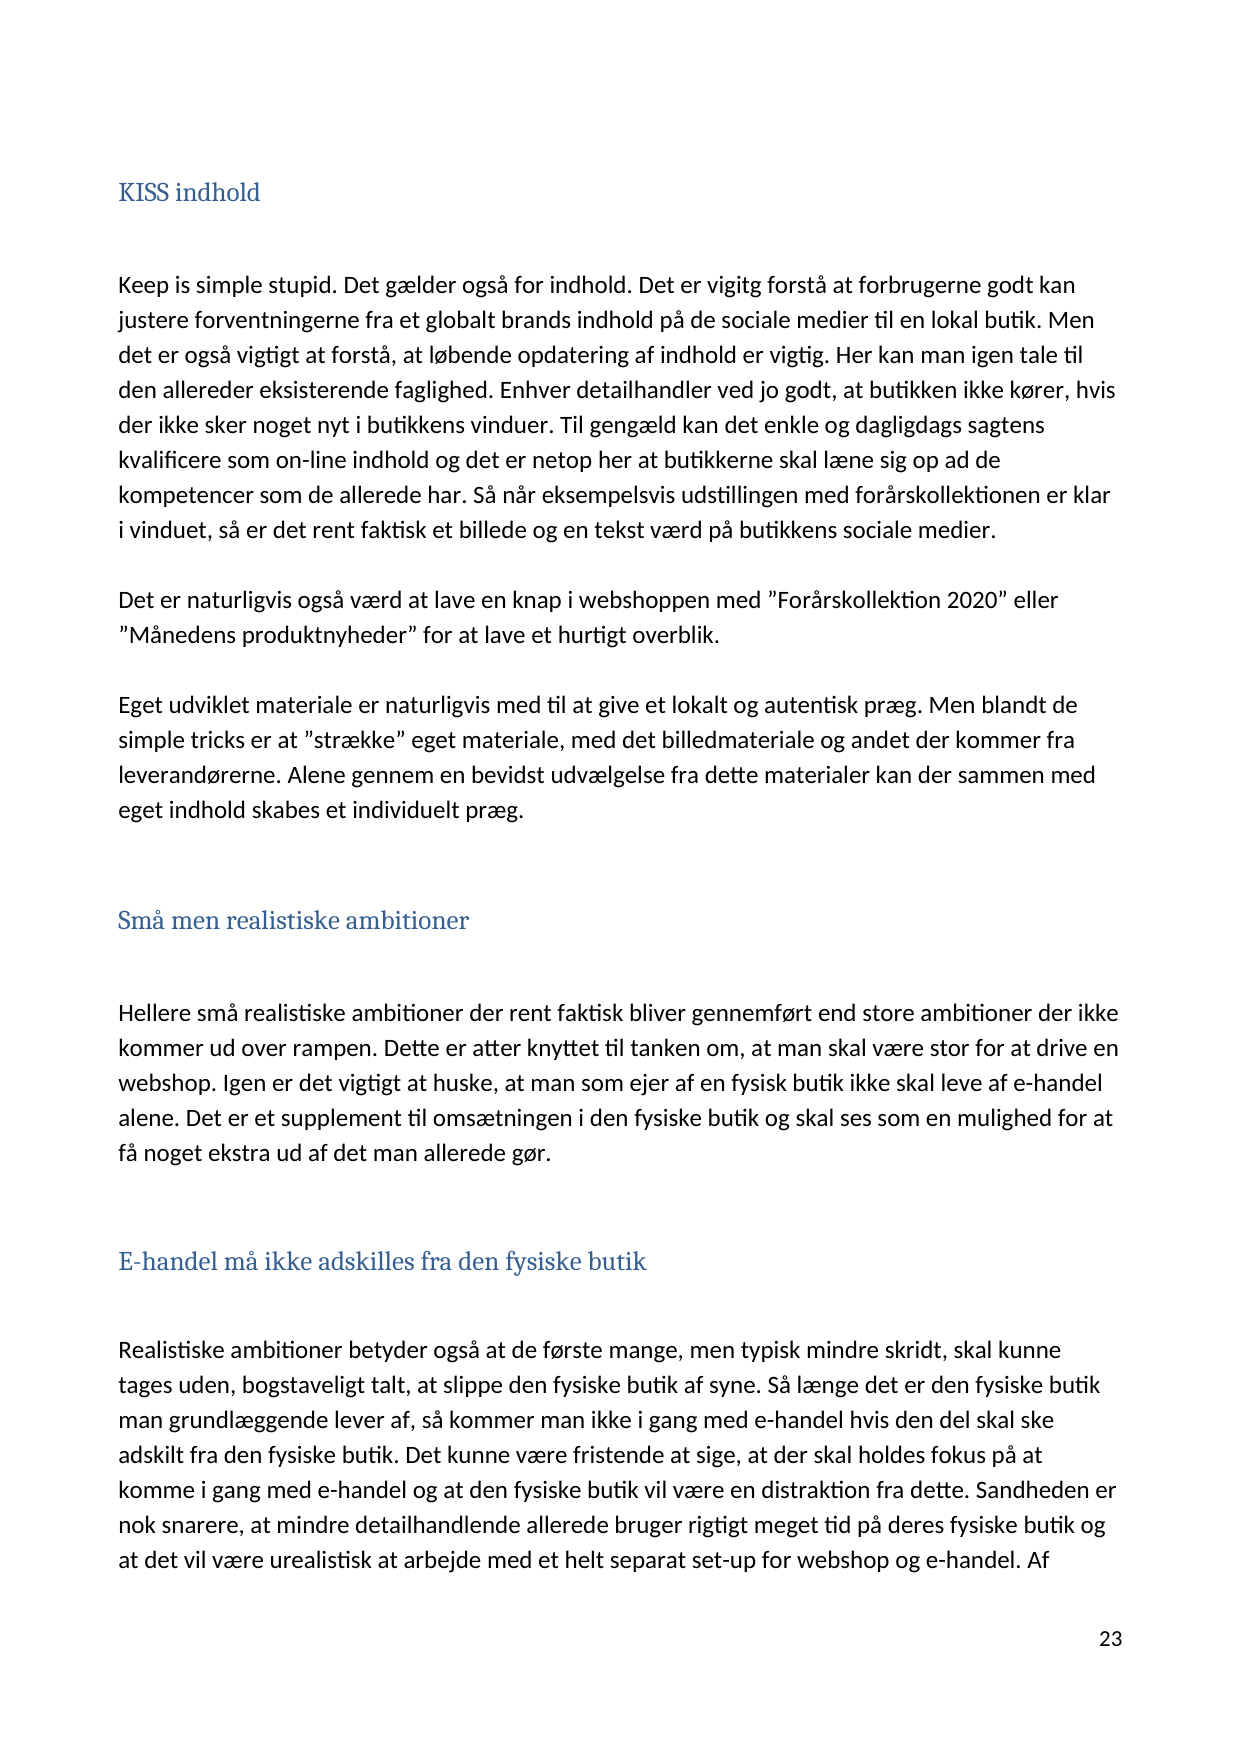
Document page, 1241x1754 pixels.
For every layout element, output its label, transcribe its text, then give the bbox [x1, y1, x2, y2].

subtitle KISS indhold [118, 177, 1122, 208]
text Hellere små realistiske ambitioner der rent faktisk bliver gennemført end store ambitioner der ikke kommer ud over rampen. Dette er atter knyttet til tanken om, at man skal være stor for at drive en webshop. Igen er det vigtigt at huske, at man som ejer af en fysisk butik ikke skal leve af e-handel alene. Det er et supplement til omsætningen i den fysiske butik og skal ses som en mulighed for at få noget ekstra ud af det man allerede gør. [118, 997, 1122, 1167]
subtitle E-handel må ikke adskilles fra den fysiske butik [118, 1246, 1122, 1277]
subtitle Små men realistiske ambitioner [118, 905, 1122, 937]
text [118, 1334, 1122, 1575]
text Keep is simple stupid. Det gælder også for indhold. Det er vigitg forstå at forbrugerne godt kan justere forventningerne fra et globalt brands indhold på de sociale medier til en lokal butik. Men det er også vigtigt at forstå, at løbende opdatering af indhold er vigtig. Her kan man igen tale til den allereder eksisterende faglighed. Enhver detailhandler ved jo godt, at butikken ikke kører, hvis der ikke sker noget nyt i butikkens vinduer. Til gengæld kan det enkle og dagligdags sagtens kvalificere som on-line indhold og det er netop her at butikkerne skal læne sig op ad de kompetencer som de allerede har. Så når eksempelsvis udstillingen med forårskollektionen er klar i vinduet, så er det rent faktisk et billede og en tekst værd på butikkens sociale medier. Det er naturligvis også værd at lave en knap i webshoppen med ”Forårskollektion 2020” eller ”Månedens produktnyheder” for at lave et hurtigt overblik. Eget udviklet materiale er naturligvis med til at give et lokalt og autentisk præg. Men blandt de simple tricks er at ”strække” eget materiale, med det billedmateriale og andet der kommer fra leverandørerne. Alene gennem en bevidst udvælgelse fra dette materialer kan der sammen med eget indhold skabes et individuelt præg. [118, 269, 1122, 824]
